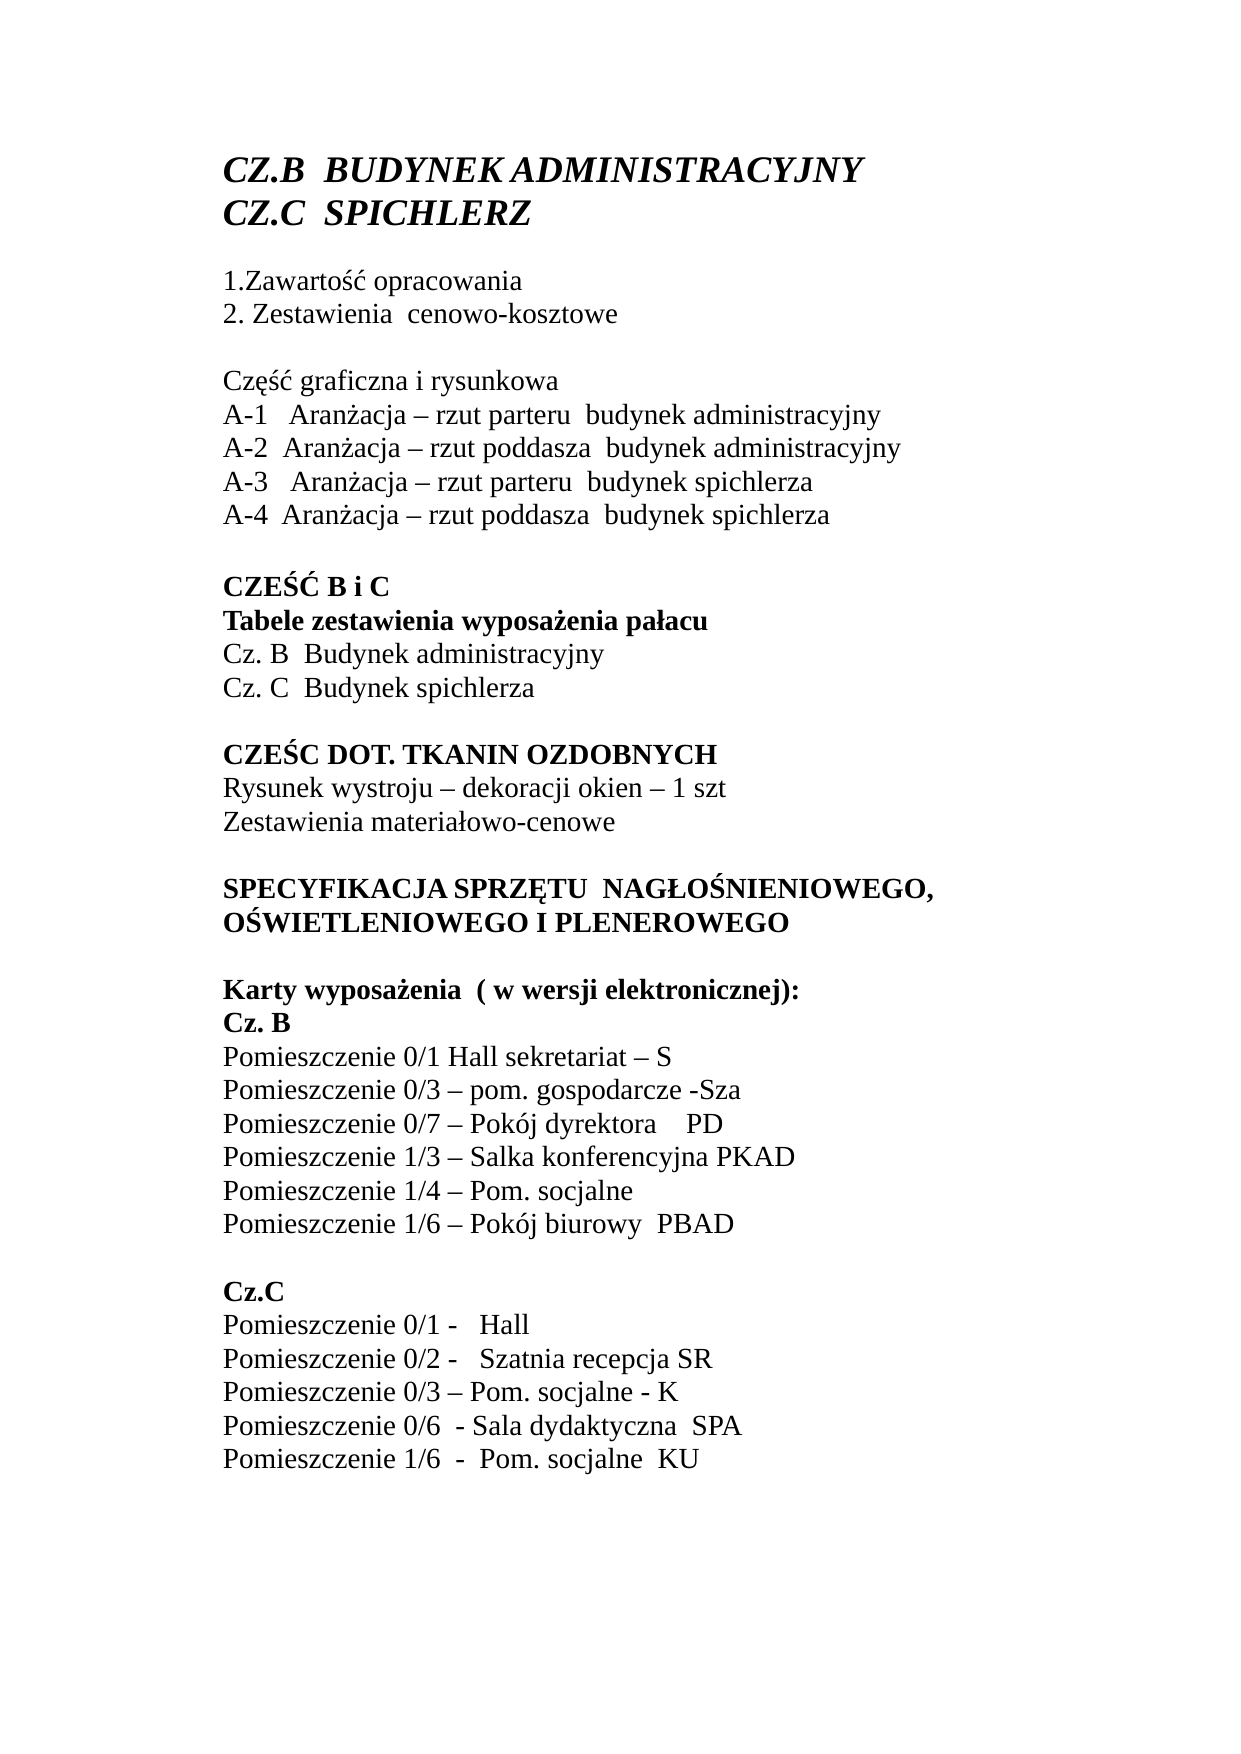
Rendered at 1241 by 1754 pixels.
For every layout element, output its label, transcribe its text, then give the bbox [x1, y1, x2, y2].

text Pomieszczenie 1/3 – Salka konferencyjna PKAD [223, 1139, 1093, 1173]
text Pomieszczenie 0/1 Hall sekretariat – S [223, 1039, 1093, 1072]
text Tabele zestawienia wyposażenia pałacu [223, 603, 1093, 636]
text Pomieszczenie 0/7 – Pokój dyrektora PD [223, 1106, 1093, 1139]
text SPECYFIKACJA SPRZĘTU NAGŁOŚNIENIOWEGO, OŚWIETLENIOWEGO I PLENEROWEGO [223, 871, 1093, 938]
text A-3 Aranżacja – rzut parteru budynek spichlerza [223, 464, 1093, 497]
text Pomieszczenie 0/6 - Sala dydaktyczna SPA [223, 1408, 1093, 1441]
text Cz. C Budynek spichlerza [223, 670, 1093, 703]
text Cz.C [223, 1274, 1093, 1307]
text Zestawienia materiałowo-cenowe [223, 804, 1093, 838]
text Pomieszczenie 1/4 – Pom. socjalne [223, 1173, 1093, 1207]
text A-4 Aranżacja – rzut poddasza budynek spichlerza [223, 497, 1093, 531]
text Część graficzna i rysunkowa [223, 363, 1093, 397]
text 1.Zawartość opracowania [223, 263, 1093, 296]
text Pomieszczenie 0/1 - Hall [223, 1307, 1093, 1341]
text Pomieszczenie 0/3 – Pom. socjalne - K [223, 1374, 1093, 1408]
text CZ.B BUDYNEK ADMINISTRACYJNY [223, 148, 1093, 191]
text A-1 Aranżacja – rzut parteru budynek administracyjny [223, 397, 1093, 430]
text Cz. B [223, 1005, 1093, 1039]
text CZEŚĆ B i C [223, 569, 1093, 603]
text 2. Zestawienia cenowo-kosztowe [223, 296, 1093, 330]
text A-2 Aranżacja – rzut poddasza budynek administracyjny [223, 430, 1093, 464]
text Rysunek wystroju – dekoracji okien – 1 szt [223, 771, 1093, 804]
text Pomieszczenie 0/3 – pom. gospodarcze -Sza [223, 1072, 1093, 1106]
text CZEŚC DOT. TKANIN OZDOBNYCH [223, 737, 1093, 771]
text Pomieszczenie 1/6 - Pom. socjalne KU [223, 1441, 1093, 1475]
text Pomieszczenie 0/2 - Szatnia recepcja SR [223, 1341, 1093, 1374]
text Cz. B Budynek administracyjny [223, 636, 1093, 670]
text Karty wyposażenia ( w wersji elektronicznej): [223, 972, 1093, 1005]
text CZ.C SPICHLERZ [223, 191, 1093, 234]
text Pomieszczenie 1/6 – Pokój biurowy PBAD [223, 1207, 1093, 1240]
